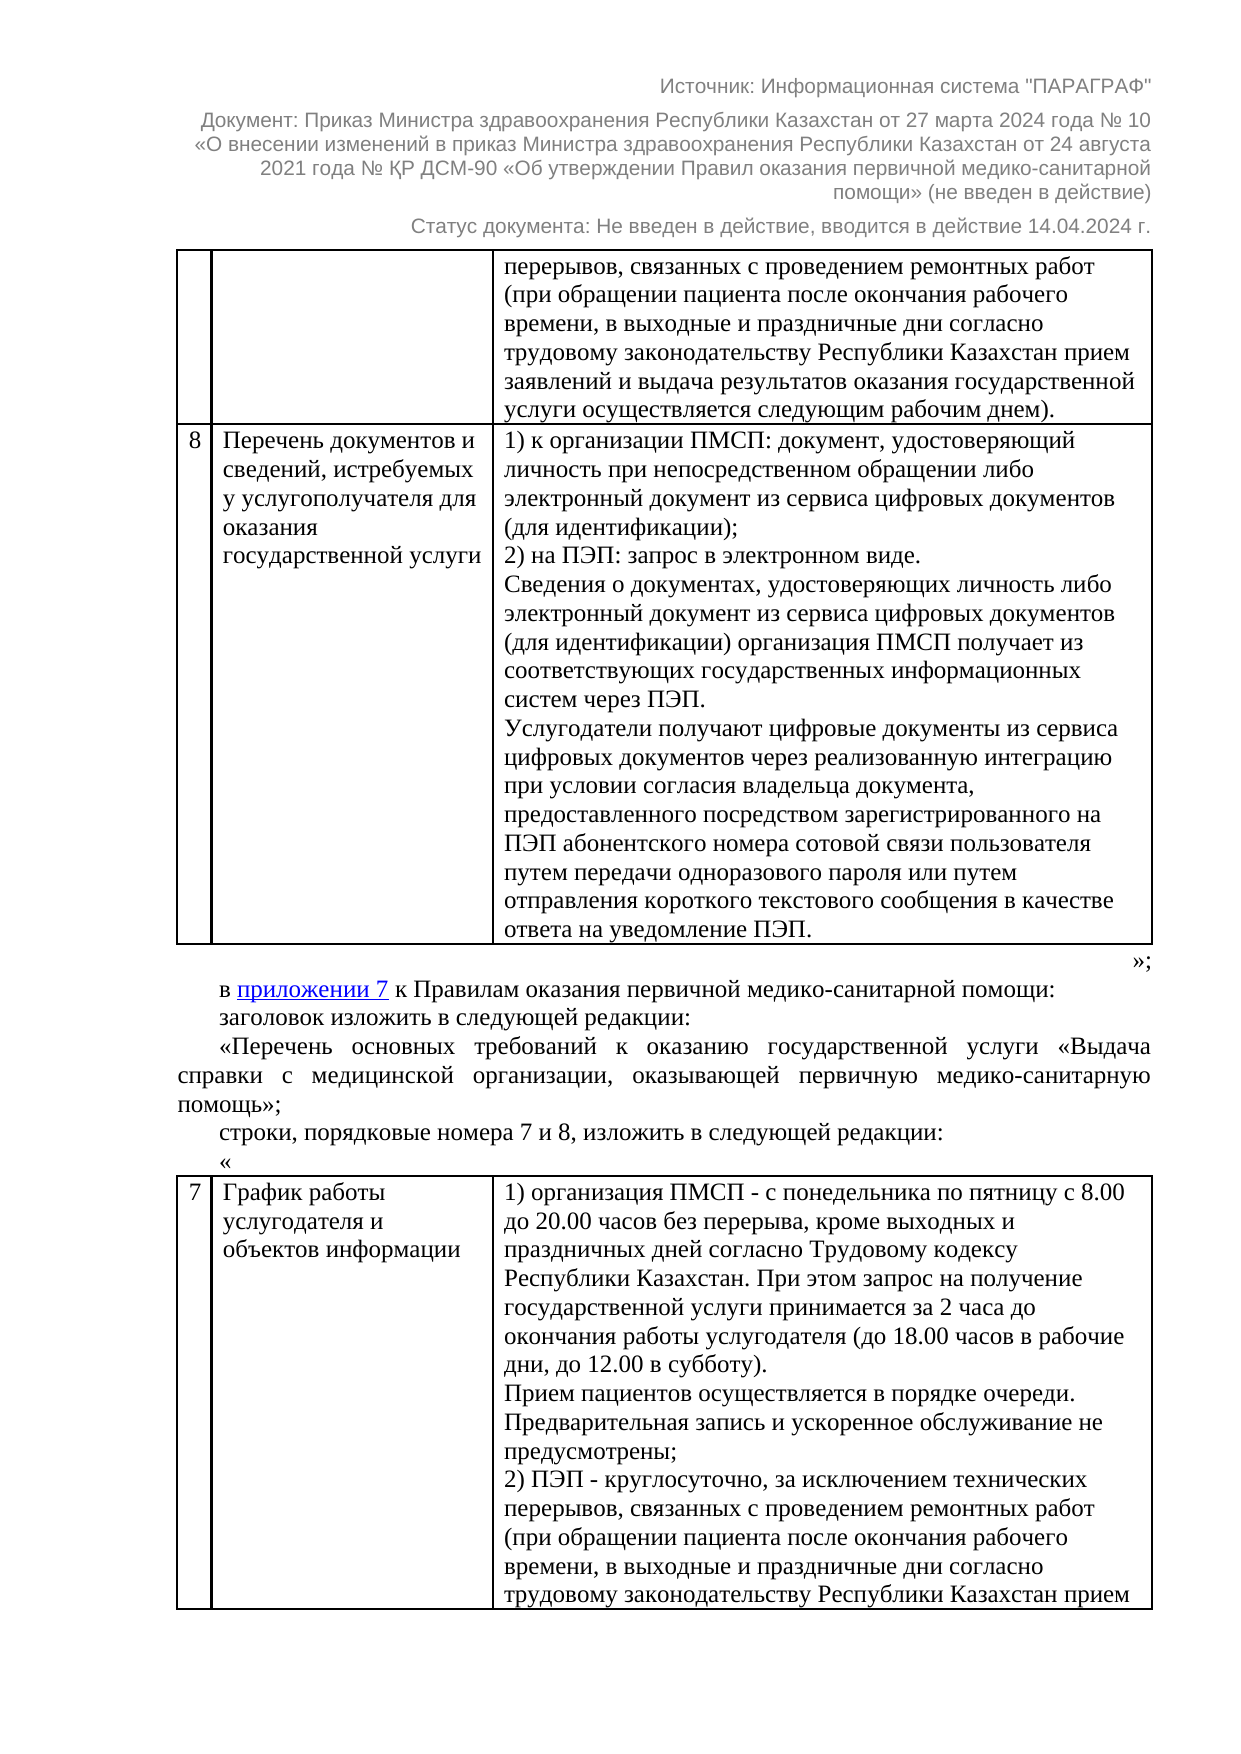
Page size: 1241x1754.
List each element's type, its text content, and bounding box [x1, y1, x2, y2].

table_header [494, 1177, 1151, 1608]
text «Перечень основных требований к оказанию государственной услуги «Выдача справки с медицинской организации, оказывающей первичную медико-санитарную помощь»; [177, 1031, 1152, 1117]
text строки, порядковые номера 7 и 8, изложить в следующей редакции: [177, 1117, 1152, 1146]
text в приложении 7 к Правилам оказания первичной медико-санитарной помощи: [177, 974, 1152, 1002]
text « [177, 1146, 1152, 1175]
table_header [213, 1177, 492, 1608]
table_header 7 [178, 1177, 210, 1608]
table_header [494, 251, 1151, 423]
text »; [177, 945, 1152, 974]
table_header 7 [178, 251, 210, 423]
table_cell Перечень документов и сведений, истребуемых у услугополучателя для оказания государственной услуги [213, 425, 492, 943]
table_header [213, 251, 492, 423]
text заголовок изложить в следующей редакции: [177, 1002, 1152, 1031]
table_cell 8 [178, 425, 210, 943]
